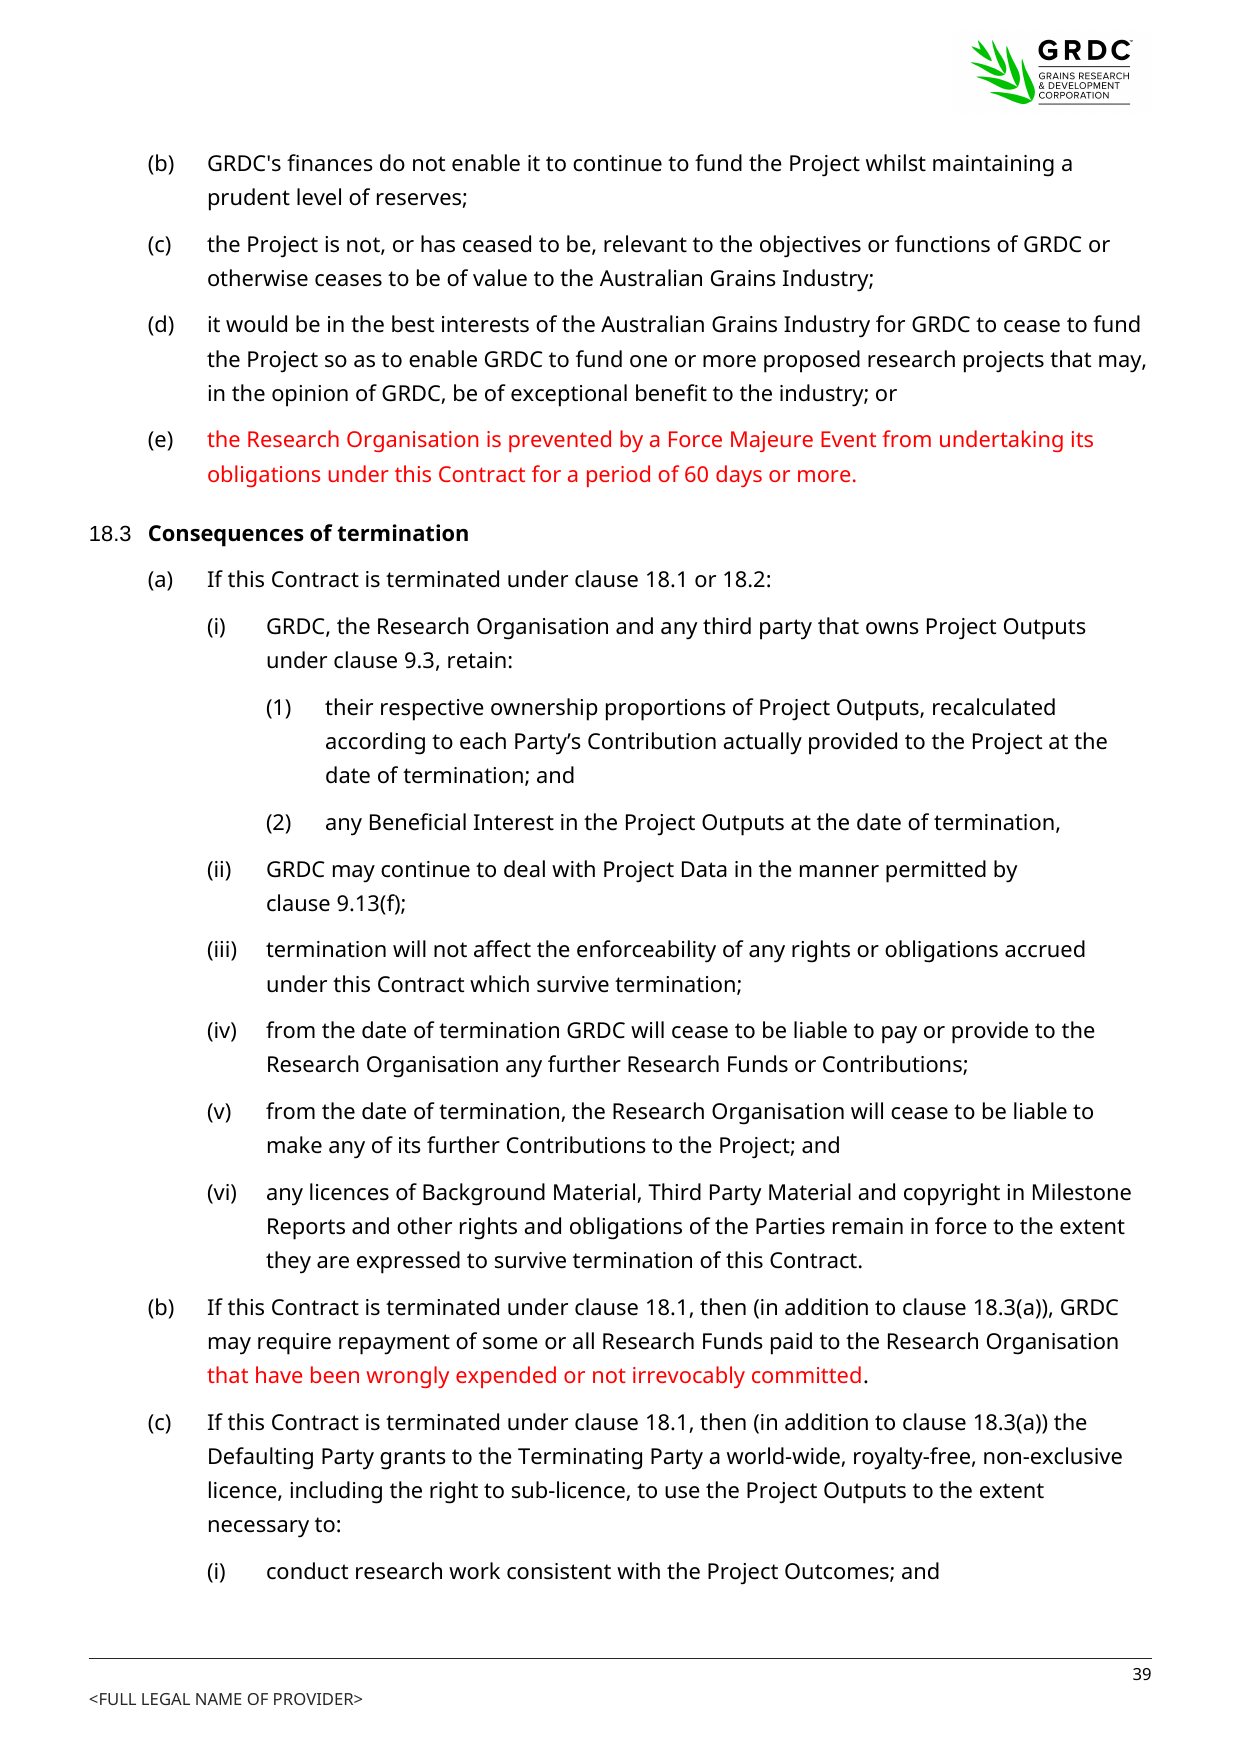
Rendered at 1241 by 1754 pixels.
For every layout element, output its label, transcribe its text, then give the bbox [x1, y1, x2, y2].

text their respective ownership proportions of Project Outputs, recalculated according to each Party’s Contribution actually provided to the Project at the date of termination; and [266, 692, 1152, 790]
text from the date of termination GRDC will cease to be liable to pay or provide to the Research Organisation any further Research Funds or Contributions; [207, 1015, 1152, 1079]
text If this Contract is terminated under clause 18.1, then (in addition to clause 18.3(a)) the Defaulting Party grants to the Terminating Party a world-wide, royalty-free, non-exclusive licence, including the right to sub-licence, to use the Project Outputs to the extent necessary to: [148, 1407, 1152, 1539]
text any licences of Background Material, Third Party Material and copyright in Milestone Reports and other rights and obligations of the Parties remain in force to the extent they are expressed to survive termination of this Contract. [207, 1177, 1152, 1275]
text If this Contract is terminated under clause 18.1 or 18.2: [148, 564, 1152, 594]
text If this Contract is terminated under clause 18.1, then (in addition to clause 18.3(a)), GRDC may require repayment of some or all Research Funds paid to the Research Organisation that have been wrongly expended or not irrevocably committed. [148, 1292, 1152, 1390]
text the Research Organisation is prevented by a Force Majeure Event from undertaking its obligations under this Contract for a period of 60 days or more. [148, 424, 1152, 488]
text conduct research work consistent with the Project Outcomes; and [207, 1556, 1152, 1586]
text termination will not affect the enforceability of any rights or obligations accrued under this Contract which survive termination; [207, 934, 1152, 998]
picture [952, 29, 1152, 115]
text from the date of termination, the Research Organisation will cease to be liable to make any of its further Contributions to the Project; and [207, 1096, 1152, 1160]
text any Beneficial Interest in the Project Outputs at the date of termination, [266, 807, 1152, 837]
text Consequences of termination [89, 518, 1152, 547]
text GRDC may continue to deal with Project Data in the manner permitted by clause 9.13(f); [207, 853, 1152, 917]
text GRDC's finances do not enable it to continue to fund the Project whilst maintaining a prudent level of reserves; [148, 148, 1152, 212]
text the Project is not, or has ceased to be, relevant to the objectives or functions of GRDC or otherwise ceases to be of value to the Australian Grains Industry; [148, 228, 1152, 292]
text it would be in the best interests of the Australian Grains Industry for GRDC to cease to fund the Project so as to enable GRDC to fund one or more proposed research projects that may, in the opinion of GRDC, be of exceptional benefit to the industry; or [148, 309, 1152, 407]
text GRDC, the Research Organisation and any third party that owns Project Outputs under clause 9.3, retain: [207, 611, 1152, 675]
